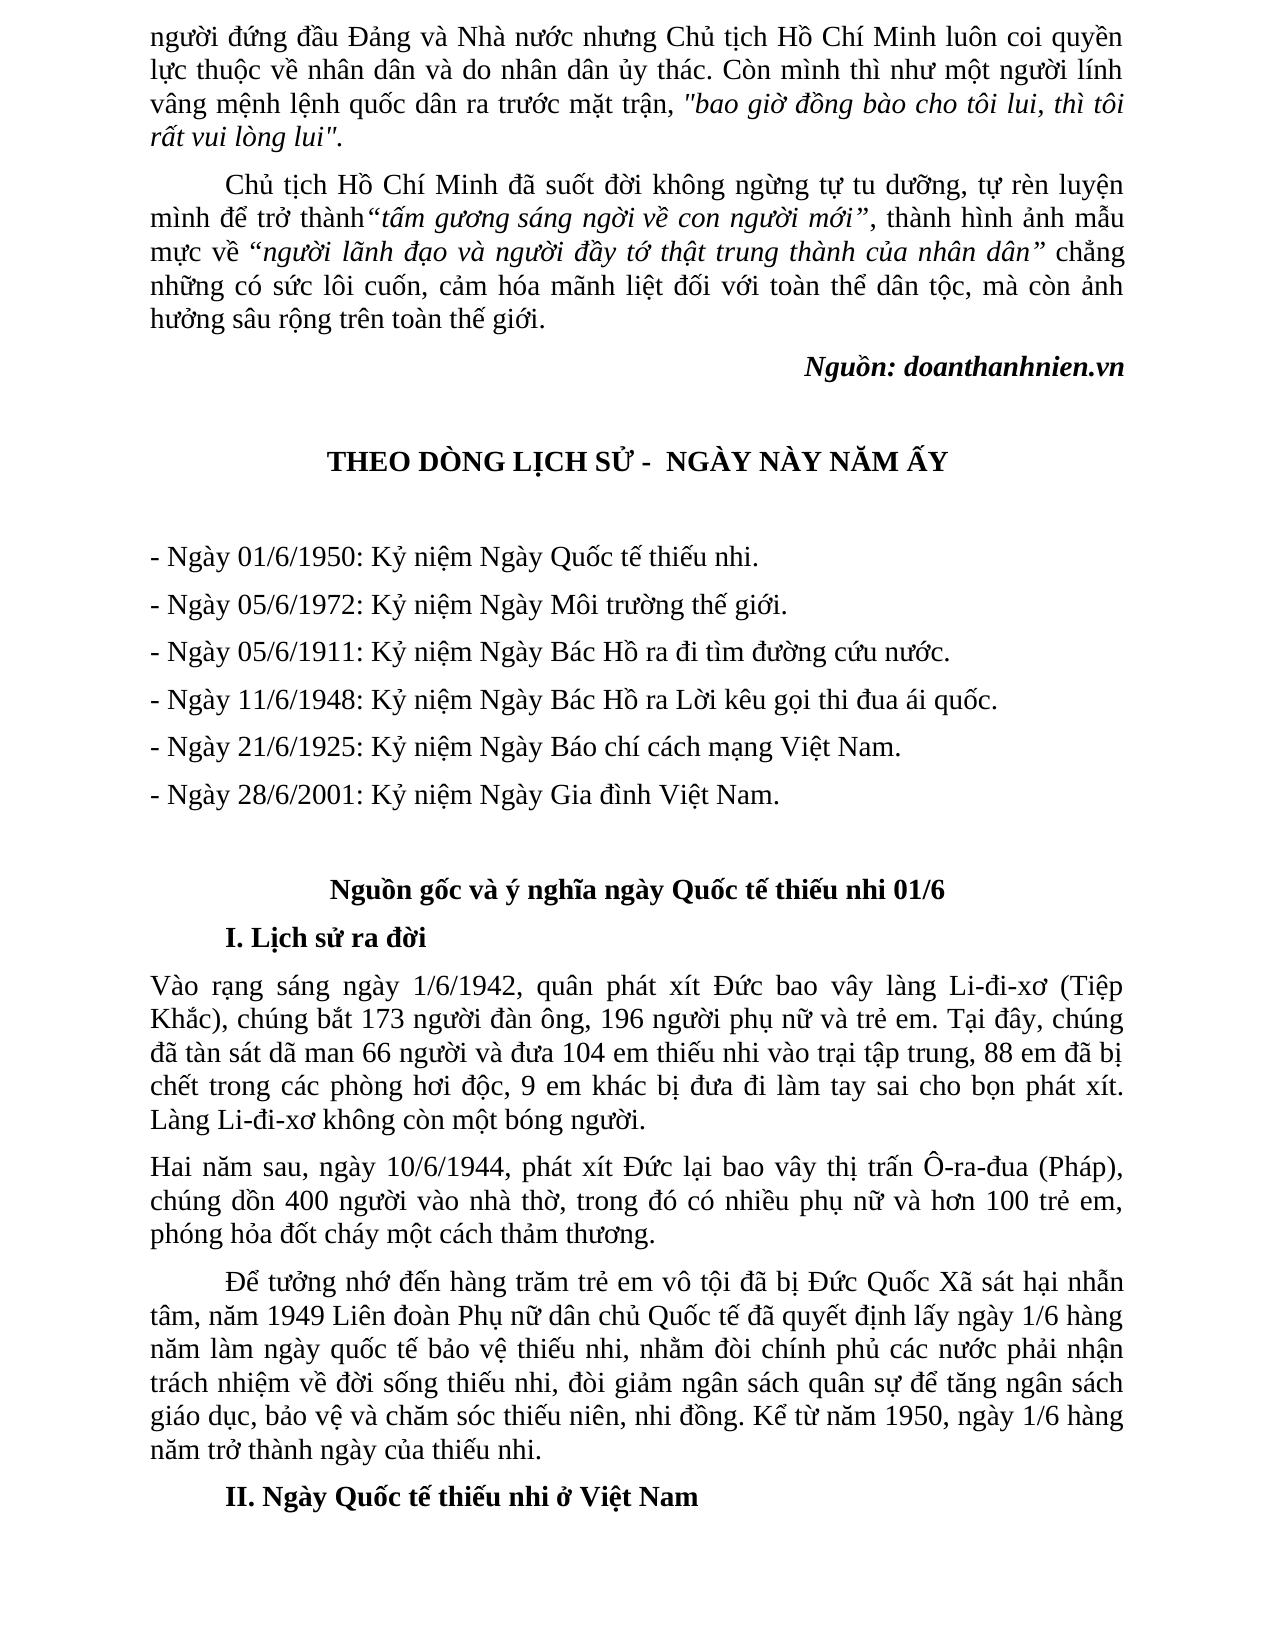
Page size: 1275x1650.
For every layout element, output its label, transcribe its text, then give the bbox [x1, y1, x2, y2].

text - Ngày 05/6/1972: Kỷ niệm Ngày Môi trường thế giới. [150, 587, 1125, 620]
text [150, 19, 1125, 153]
text - Ngày 21/6/1925: Kỷ niệm Ngày Báo chí cách mạng Việt Nam. [150, 729, 1125, 763]
text - Ngày 05/6/1911: Kỷ niệm Ngày Bác Hồ ra đi tìm đường cứu nước. [150, 634, 1125, 668]
text Nguồn: doanthanhnien.vn [150, 349, 1125, 382]
text - Ngày 01/6/1950: Kỷ niệm Ngày Quốc tế thiếu nhi. [150, 539, 1125, 573]
text Vào rạng sáng ngày 1/6/1942, quân phát xít Đức bao vây làng Li-đi-xơ (Tiệp Khắc), chúng bắt 173 người đàn ông, 196 người phụ nữ và trẻ em. Tại đây, chúng đã tàn sát dã man 66 người và đưa 104 em thiếu nhi vào trại tập trung, 88 em đã bị chết trong các phòng hơi độc, 9 em khác bị đưa đi làm tay sai cho bọn phát xít. Làng Li-đi-xơ không còn một bóng người. [150, 968, 1125, 1135]
text - Ngày 11/6/1948: Kỷ niệm Ngày Bác Hồ ra Lời kêu gọi thi đua ái quốc. [150, 682, 1125, 716]
text Nguồn gốc và ý nghĩa ngày Quốc tế thiếu nhi 01/6 [150, 872, 1125, 906]
text I. Lịch sử ra đời [150, 920, 1125, 953]
text Chủ tịch Hồ Chí Minh đã suốt đời không ngừng tự tu dưỡng, tự rèn luyện mình để trở thành“tấm gương sáng ngời về con người mới”, thành hình ảnh mẫu mực về “người lãnh đạo và người đầy tớ thật trung thành của nhân dân” chẳng những có sức lôi cuốn, cảm hóa mãnh liệt đối với toàn thể dân tộc, mà còn ảnh hưởng sâu rộng trên toàn thế giới. [150, 167, 1125, 335]
text Hai năm sau, ngày 10/6/1944, phát xít Đức lại bao vây thị trấn Ô-ra-đua (Pháp), chúng dồn 400 người vào nhà thờ, trong đó có nhiều phụ nữ và hơn 100 trẻ em, phóng hỏa đốt cháy một cách thảm thương. [150, 1149, 1125, 1250]
text II. Ngày Quốc tế thiếu nhi ở Việt Nam [150, 1479, 1125, 1513]
text - Ngày 28/6/2001: Kỷ niệm Ngày Gia đình Việt Nam. [150, 777, 1125, 811]
text Để tưởng nhớ đến hàng trăm trẻ em vô tội đã bị Đức Quốc Xã sát hại nhẫn tâm, năm 1949 Liên đoàn Phụ nữ dân chủ Quốc tế đã quyết định lấy ngày 1/6 hàng năm làm ngày quốc tế bảo vệ thiếu nhi, nhằm đòi chính phủ các nước phải nhận trách nhiệm về đời sống thiếu nhi, đòi giảm ngân sách quân sự để tăng ngân sách giáo dục, bảo vệ và chăm sóc thiếu niên, nhi đồng. Kể từ năm 1950, ngày 1/6 hàng năm trở thành ngày của thiếu nhi. [150, 1264, 1125, 1465]
text THEO DÒNG LỊCH SỬ - NGÀY NÀY NĂM ẤY [150, 444, 1125, 477]
